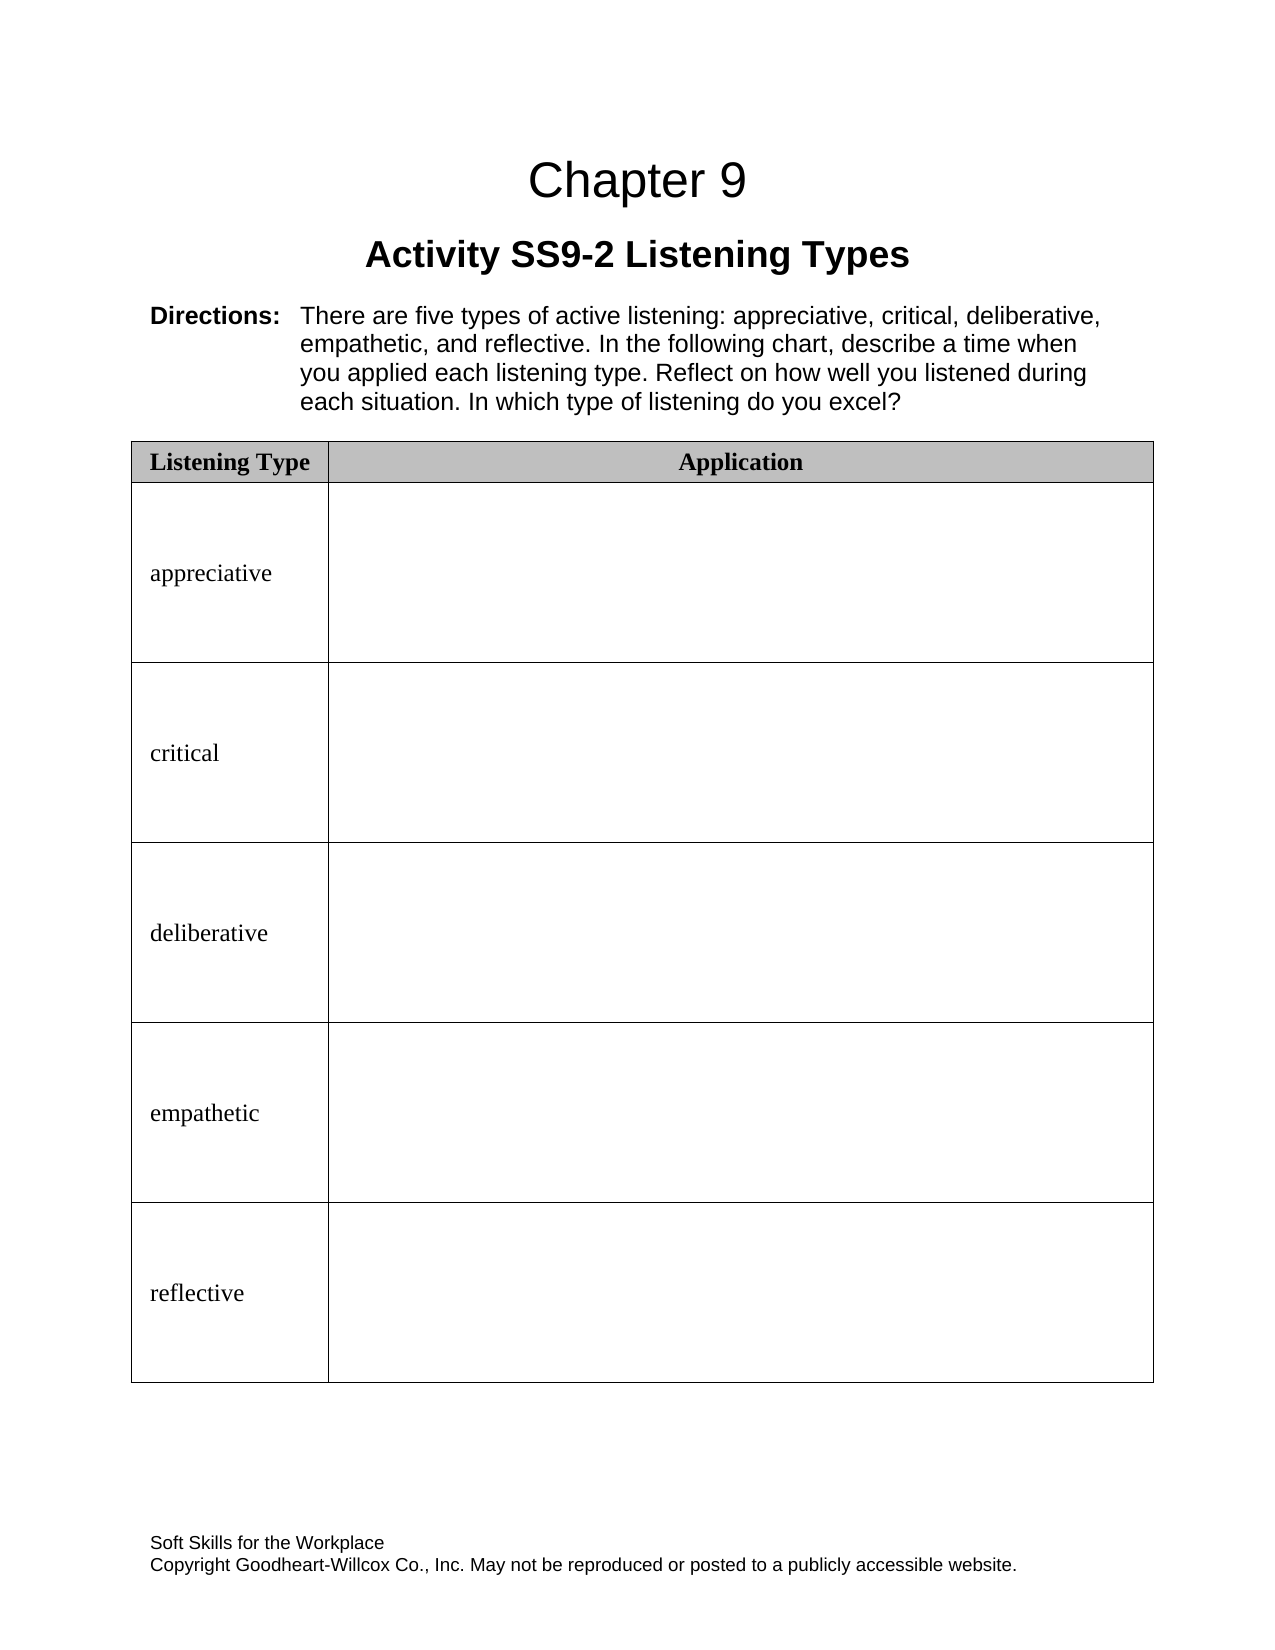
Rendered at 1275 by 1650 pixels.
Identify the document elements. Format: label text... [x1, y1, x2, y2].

text Chapter 9 [150, 150, 1125, 207]
table_cell [329, 1203, 1153, 1382]
table_cell [329, 1023, 1153, 1202]
table_cell reflective [132, 1203, 328, 1382]
table_cell [329, 663, 1153, 842]
table_cell [329, 483, 1153, 662]
title Activity SS9-2 Listening Types [150, 232, 1125, 276]
table_cell appreciative [132, 483, 328, 662]
table_cell [329, 843, 1153, 1022]
table_header Application [329, 442, 1153, 482]
text Directions: There are five types of active listening: appreciative, critical, deliberative, empathetic, and reflective. In the following chart, describe a time when you applied each listening type. Reflect on how well you listened during each situation. In which type of listening do you excel? [150, 301, 1125, 416]
table_cell deliberative [132, 843, 328, 1022]
table_cell critical [132, 663, 328, 842]
table_cell empathetic [132, 1023, 328, 1202]
table_header Listening Type [132, 442, 328, 482]
